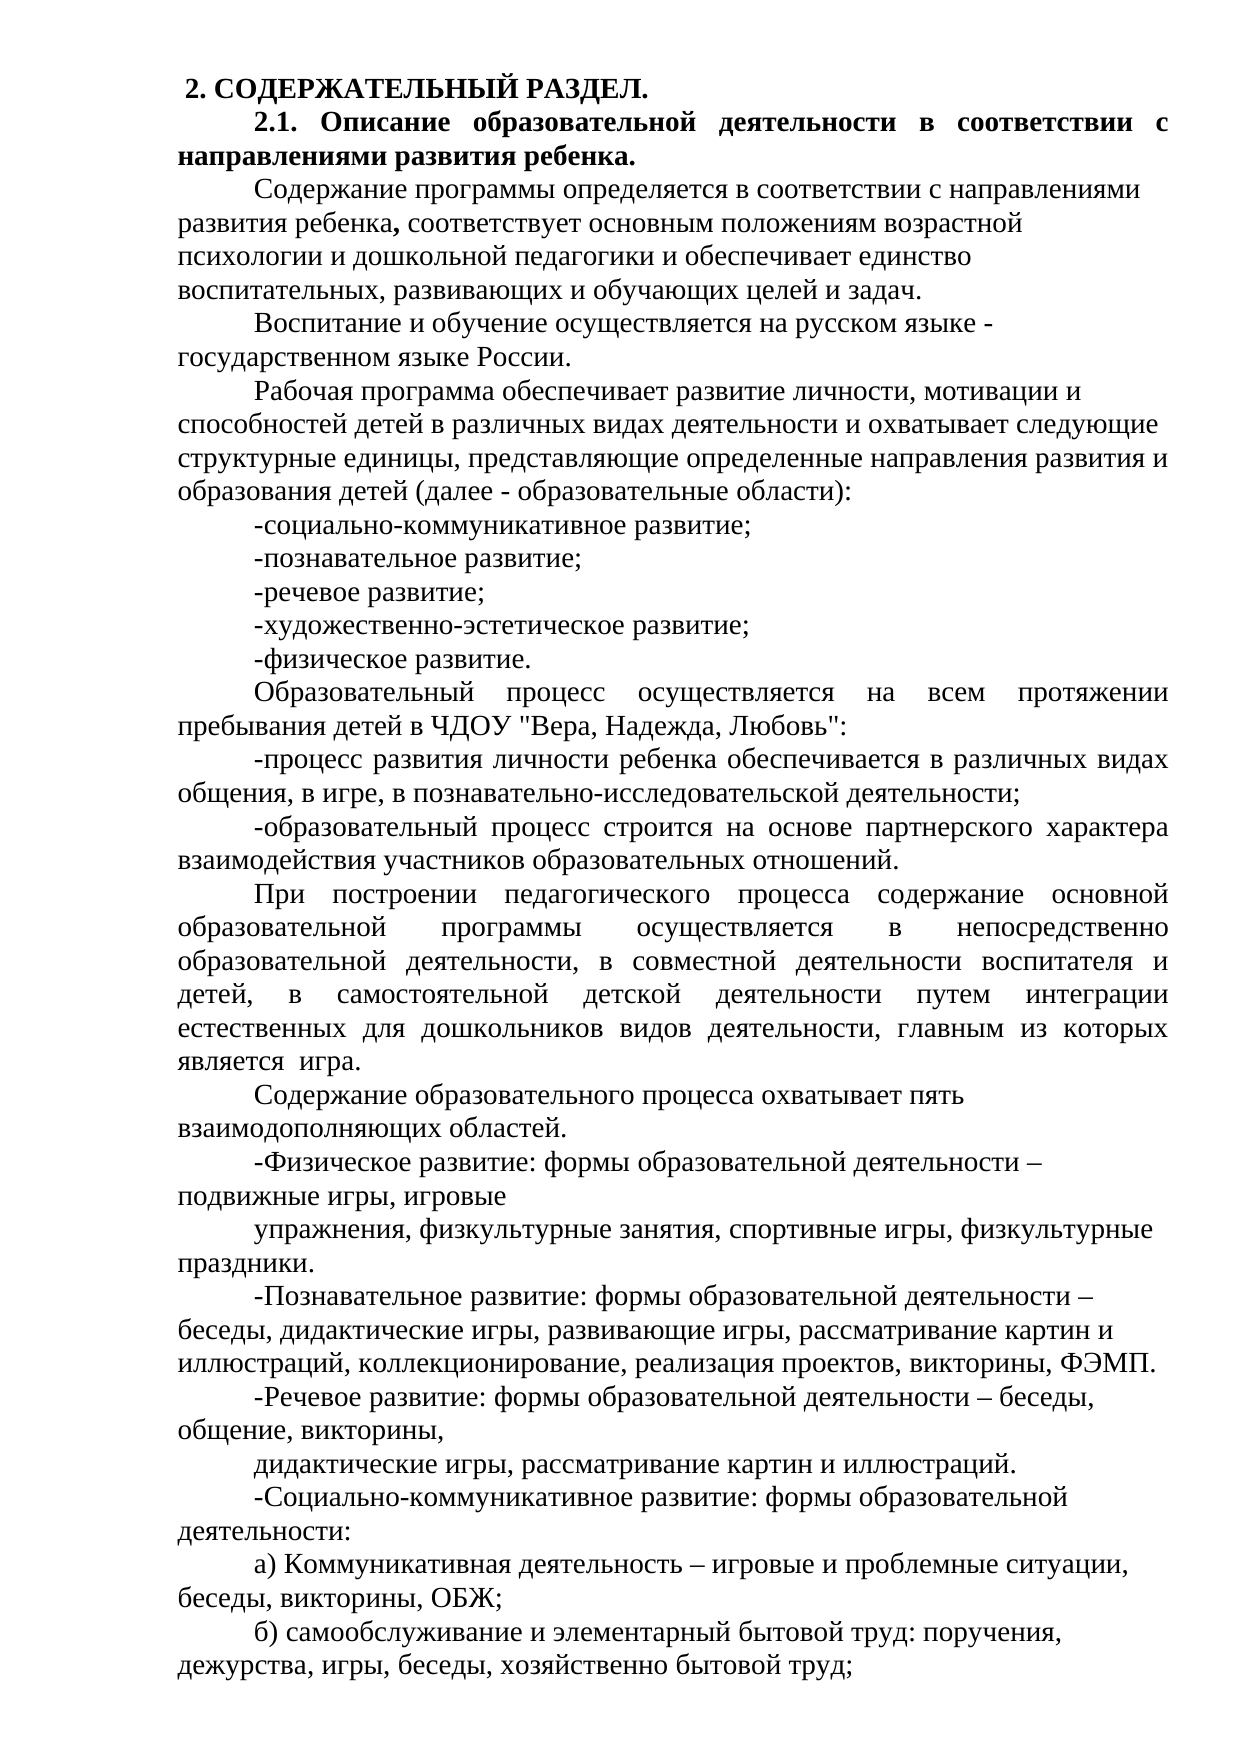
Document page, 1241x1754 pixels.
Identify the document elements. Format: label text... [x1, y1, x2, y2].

text Содержание образовательного процесса охватывает пять взаимодополняющих областей. [177, 1077, 1169, 1144]
text 2.1. Описание образовательной деятельности в соответствии с направлениями развития ребенка. [177, 104, 1169, 171]
text 2. СОДЕРЖАТЕЛЬНЫЙ РАЗДЕЛ. [177, 71, 1169, 104]
text -Социально-коммуникативное развитие: формы образовательной деятельности: [177, 1479, 1169, 1547]
text -Физическое развитие: формы образовательной деятельности – подвижные игры, игровые [177, 1144, 1169, 1211]
text а) Коммуникативная деятельность – игровые и проблемные ситуации, беседы, викторины, ОБЖ; [177, 1547, 1169, 1614]
text -речевое развитие; [177, 574, 1169, 607]
text дидактические игры, рассматривание картин и иллюстраций. [177, 1446, 1169, 1479]
text -художественно-эстетическое развитие; [177, 607, 1169, 641]
text Воспитание и обучение осуществляется на русском языке - государственном языке России. [177, 306, 1169, 373]
text Содержание программы определяется в соответствии с направлениями развития ребенка, соответствует основным положениям возрастной психологии и дошкольной педагогики и обеспечивает единство воспитательных, развивающих и обучающих целей и задач. [177, 171, 1169, 306]
text -Познавательное развитие: формы образовательной деятельности – беседы, дидактические игры, развивающие игры, рассматривание картин и иллюстраций, коллекционирование, реализация проектов, викторины, ФЭМП. [177, 1278, 1169, 1379]
text -познавательное развитие; [177, 540, 1169, 574]
text Образовательный процесс осуществляется на всем протяжении пребывания детей в ЧДОУ "Вера, Надежда, Любовь": [177, 674, 1169, 742]
text -Речевое развитие: формы образовательной деятельности – беседы, общение, викторины, [177, 1379, 1169, 1446]
text -процесс развития личности ребенка обеспечивается в различных видах общения, в игре, в познавательно-исследовательской деятельности; [177, 742, 1169, 809]
text Рабочая программа обеспечивает развитие личности, мотивации и способностей детей в различных видах деятельности и охватывает следующие структурные единицы, представляющие определенные направления развития и образования детей (далее - образовательные области): [177, 373, 1169, 507]
text -физическое развитие. [177, 641, 1169, 674]
text упражнения, физкультурные занятия, спортивные игры, физкультурные праздники. [177, 1211, 1169, 1278]
text б) самообслуживание и элементарный бытовой труд: поручения, дежурства, игры, беседы, хозяйственно бытовой труд; [177, 1614, 1169, 1681]
text -образовательный процесс строится на основе партнерского характера взаимодействия участников образовательных отношений. [177, 809, 1169, 876]
text При построении педагогического процесса содержание основной образовательной программы осуществляется в непосредственно образовательной деятельности, в совместной деятельности воспитателя и детей, в самостоятельной детской деятельности путем интеграции естественных для дошкольников видов деятельности, главным из которых является игра. [177, 876, 1169, 1077]
text -социально-коммуникативное развитие; [177, 507, 1169, 540]
